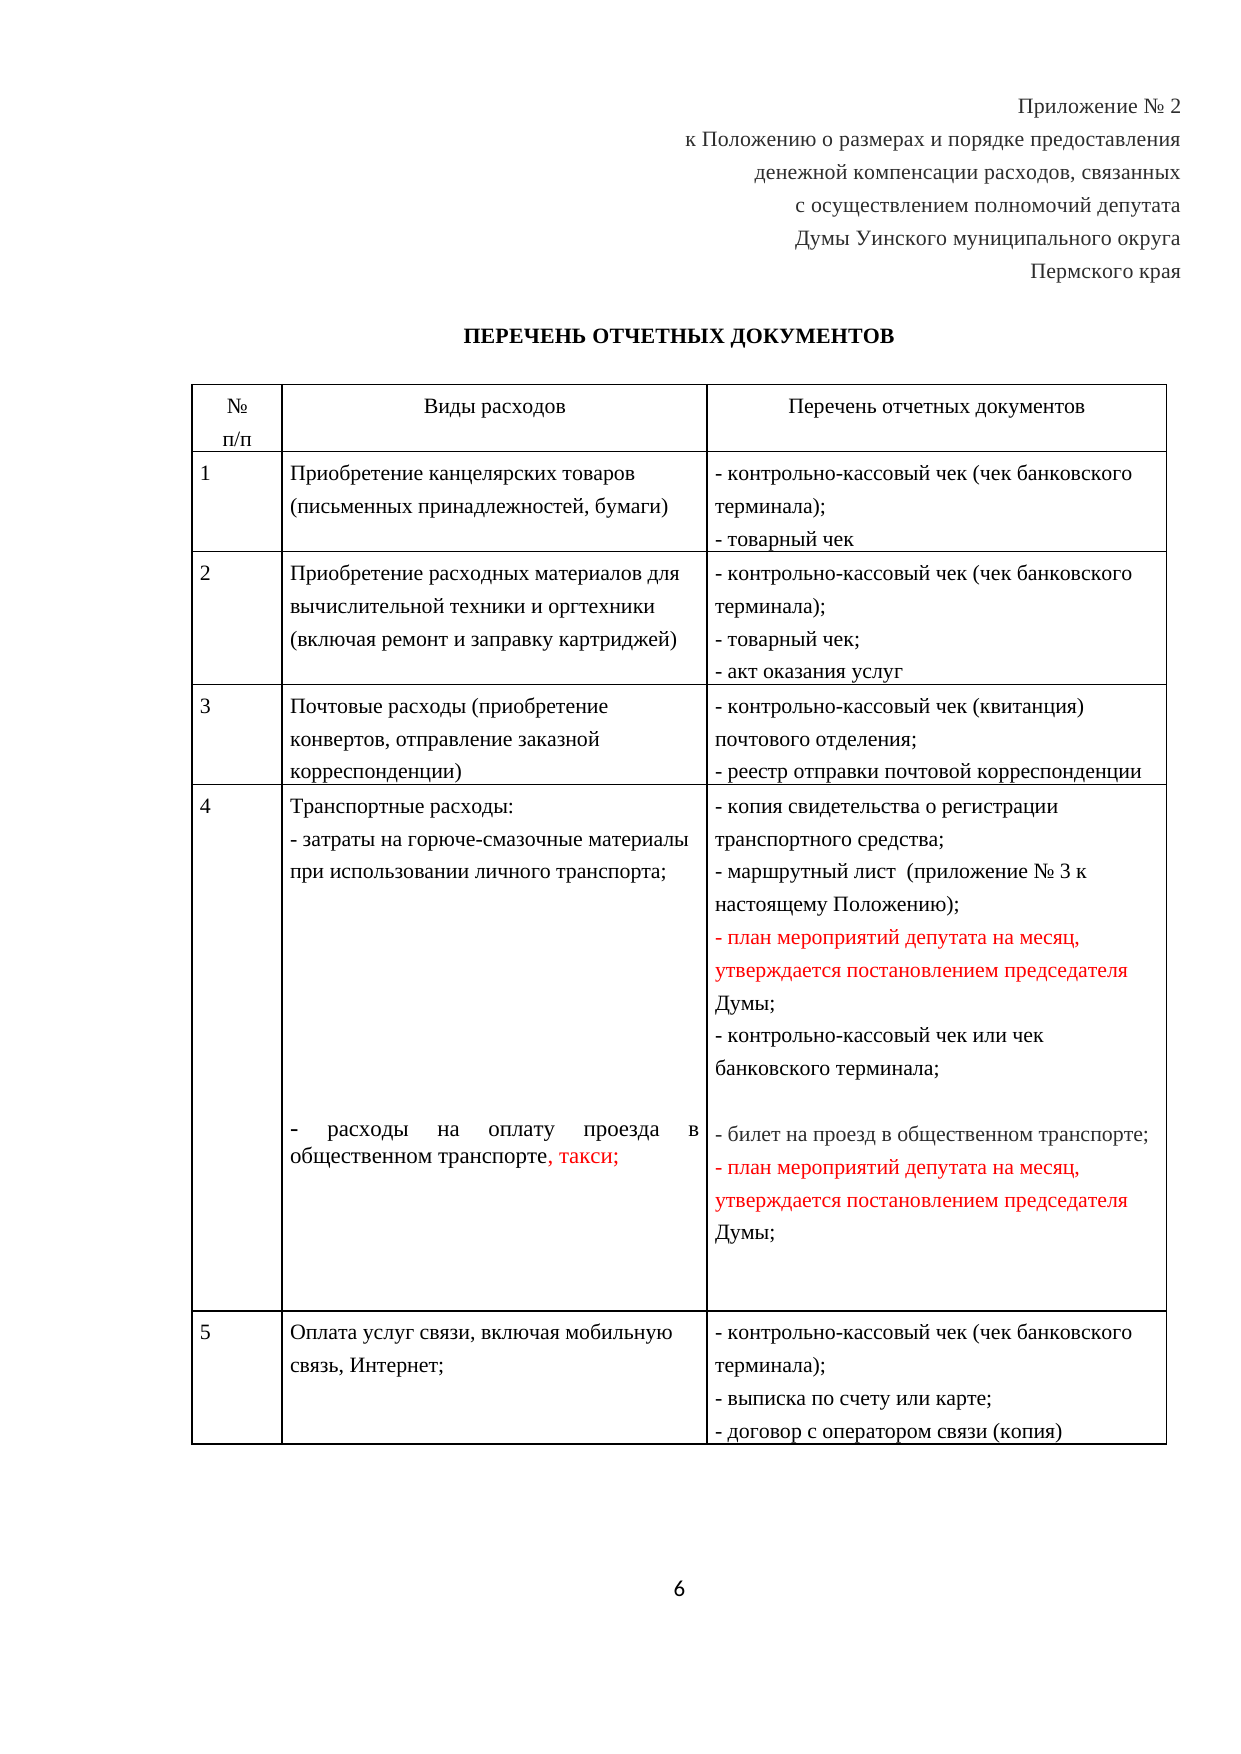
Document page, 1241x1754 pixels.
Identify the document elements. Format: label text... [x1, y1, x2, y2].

text ПЕРЕЧЕНЬ ОТЧЕТНЫХ ДОКУМЕНТОВ [177, 283, 1181, 348]
table_cell Приобретение расходных материалов для вычислительной техники и оргтехники (включая ремонт и заправку картриджей) [283, 552, 706, 684]
table_cell - контрольно-кассовый чек (чек банковского терминала); - товарный чек [708, 452, 1166, 551]
table_cell 4 [193, 785, 281, 1310]
text Приложение № 2 [177, 86, 1181, 119]
table_cell № п/п [193, 385, 281, 451]
table_cell Оплата услуг связи, включая мобильную связь, Интернет; [283, 1312, 706, 1443]
table_cell - контрольно-кассовый чек (квитанция) почтового отделения; - реестр отправки почтовой корреспонденции [708, 685, 1166, 784]
table_cell - контрольно-кассовый чек (чек банковского терминала); - выписка по счету или карте; - договор с оператором связи (копия) [708, 1312, 1166, 1443]
table_cell 3 [193, 685, 281, 784]
text с осуществлением полномочий депутата [177, 184, 1181, 217]
table_cell Приобретение канцелярских товаров (письменных принадлежностей, бумаги) [283, 452, 706, 551]
table_cell - копия свидетельства о регистрации транспортного средства; - маршрутный лист (приложение № 3 к настоящему Положению); - план мероприятий депутата на месяц, утверждается постановлением председателя Думы; - контрольно-кассовый чек или чек банковского терминала; - билет на проезд в общественном транспорте; - план мероприятий депутата на месяц, утверждается постановлением председателя Думы; [708, 785, 1166, 1310]
text к Положению о размерах и порядке предоставления [177, 119, 1181, 152]
text Думы Уинского муниципального округа [177, 217, 1181, 250]
table_cell Почтовые расходы (приобретение конвертов, отправление заказной корреспонденции) [283, 685, 706, 784]
table_cell 2 [193, 552, 281, 684]
table_cell Виды расходов [283, 385, 706, 451]
table_cell Транспортные расходы: - затраты на горюче-смазочные материалы при использовании личного транспорта; - расходы на оплату проезда в общественном транспорте, такси; [283, 785, 706, 1310]
table_cell 1 [193, 452, 281, 551]
table_cell 5 [193, 1312, 281, 1443]
table_cell Перечень отчетных документов [708, 385, 1166, 451]
table_cell - контрольно-кассовый чек (чек банковского терминала); - товарный чек; - акт оказания услуг [708, 552, 1166, 684]
text денежной компенсации расходов, связанных [177, 152, 1181, 184]
text Пермского края [177, 250, 1181, 283]
